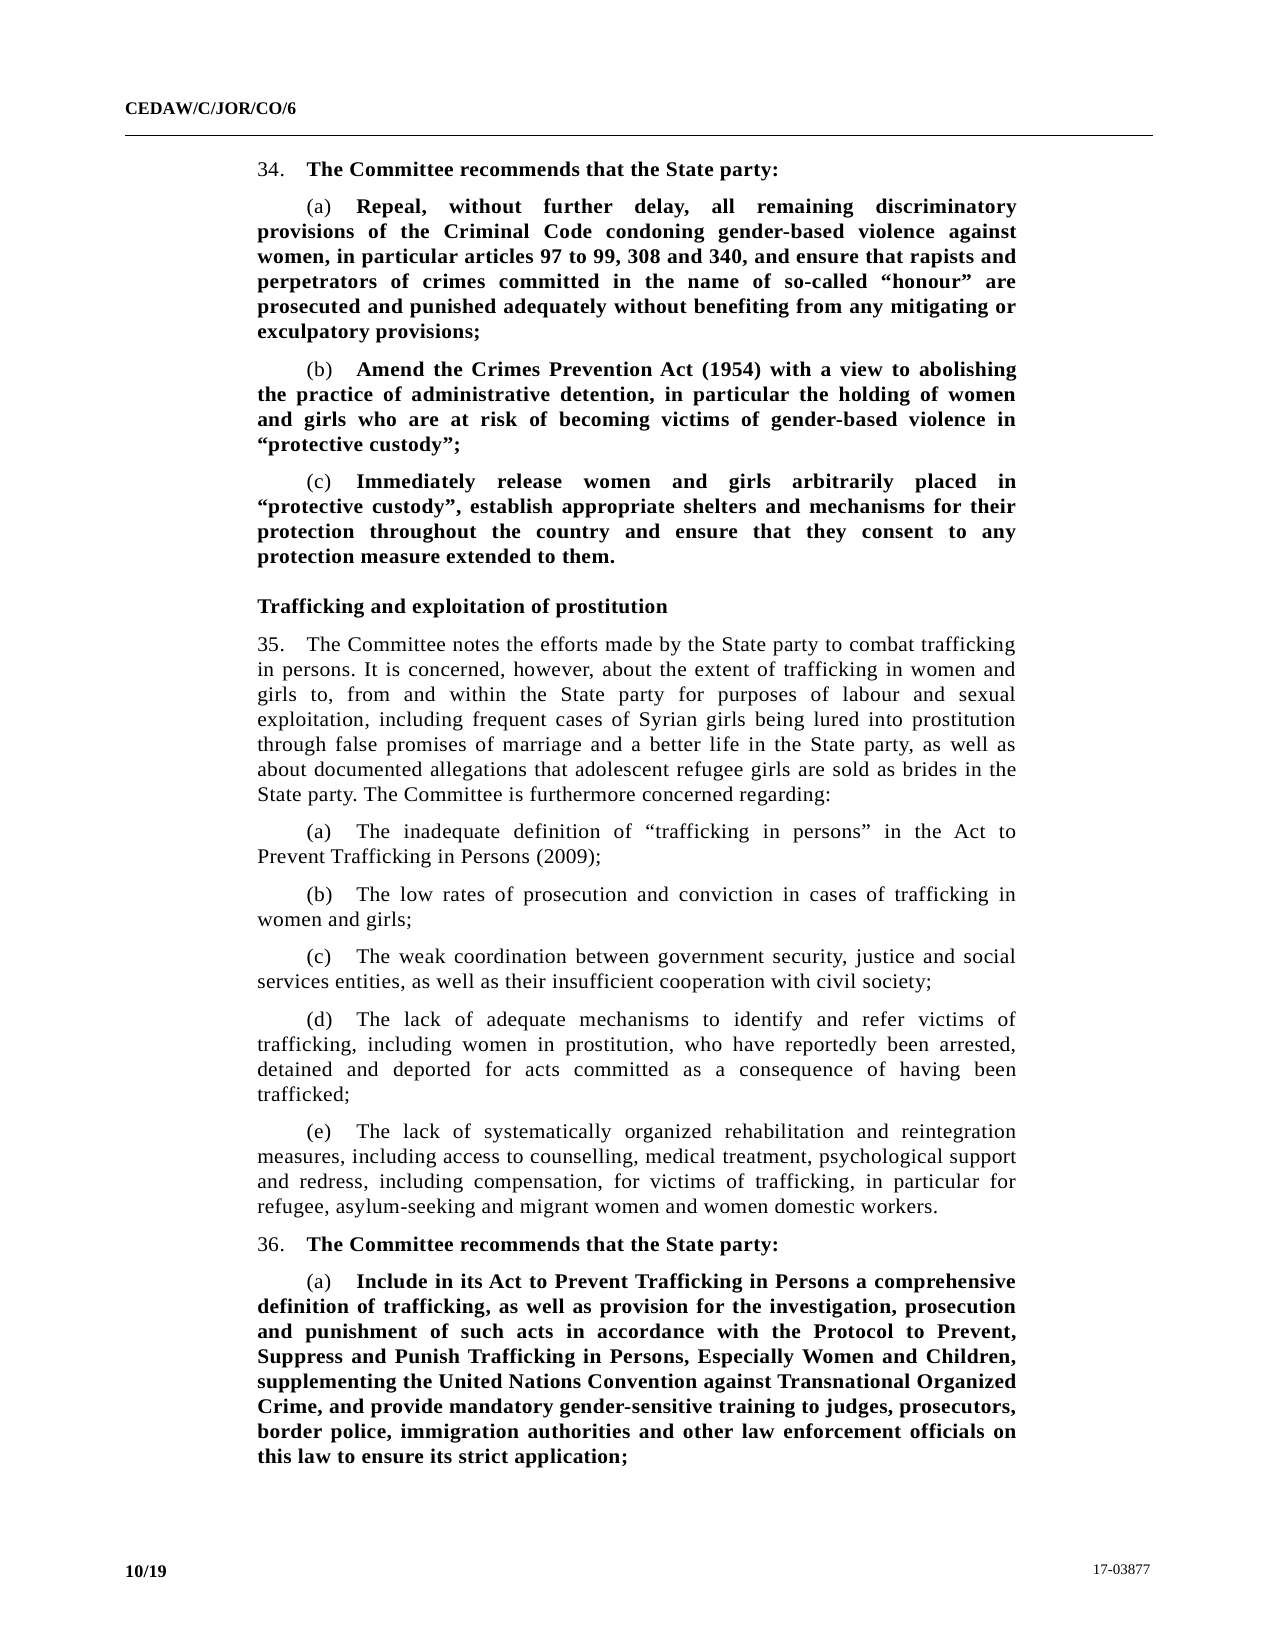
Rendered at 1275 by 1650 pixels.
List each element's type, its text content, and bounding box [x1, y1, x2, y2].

text 35. The Committee notes the efforts made by the State party to combat trafficking in persons. It is concerned, however, about the extent of trafficking in women and girls to, from and within the State party for purposes of labour and sexual exploitation, including frequent cases of Syrian girls being lured into prostitution through false promises of marriage and a better life in the State party, as well as about documented allegations that adolescent refugee girls are sold as brides in the State party. The Committee is furthermore concerned regarding: [257, 631, 1018, 806]
text (b) The low rates of prosecution and conviction in cases of trafficking in women and girls; [257, 881, 1018, 931]
text (b) Amend the Crimes Prevention Act (1954) with a view to abolishing the practice of administrative detention, in particular the holding of women and girls who are at risk of becoming victims of gender-based violence in “protective custody”; [257, 356, 1018, 456]
text (c) The weak coordination between government security, justice and social services entities, as well as their insufficient cooperation with civil society; [257, 943, 1018, 993]
text 34. The Committee recommends that the State party: [257, 156, 1018, 181]
text (a) Include in its Act to Prevent Trafficking in Persons a comprehensive definition of trafficking, as well as provision for the investigation, prosecution and punishment of such acts in accordance with the Protocol to Prevent, Suppress and Punish Trafficking in Persons, Especially Women and Children, supplementing the United Nations Convention against Transnational Organized Crime, and provide mandatory gender-sensitive training to judges, prosecutors, border police, immigration authorities and other law enforcement officials on this law to ensure its strict application; [257, 1268, 1018, 1468]
text (d) The lack of adequate mechanisms to identify and refer victims of trafficking, including women in prostitution, who have reportedly been arrested, detained and deported for acts committed as a consequence of having been trafficked; [257, 1006, 1018, 1106]
text (c) Immediately release women and girls arbitrarily placed in “protective custody”, establish appropriate shelters and mechanisms for their protection throughout the country and ensure that they consent to any protection measure extended to them. [257, 468, 1018, 568]
text (e) The lack of systematically organized rehabilitation and reintegration measures, including access to counselling, medical treatment, psychological support and redress, including compensation, for victims of trafficking, in particular for refugee, asylum-seeking and migrant women and women domestic workers. [257, 1118, 1018, 1218]
text Trafficking and exploitation of prostitution [125, 593, 1019, 618]
text (a) Repeal, without further delay, all remaining discriminatory provisions of the Criminal Code condoning gender-based violence against women, in particular articles 97 to 99, 308 and 340, and ensure that rapists and perpetrators of crimes committed in the name of so-called “honour” are prosecuted and punished adequately without benefiting from any mitigating or exculpatory provisions; [257, 193, 1018, 343]
text (a) The inadequate definition of “trafficking in persons” in the Act to Prevent Trafficking in Persons (2009); [257, 818, 1018, 868]
text 36. The Committee recommends that the State party: [257, 1231, 1018, 1256]
